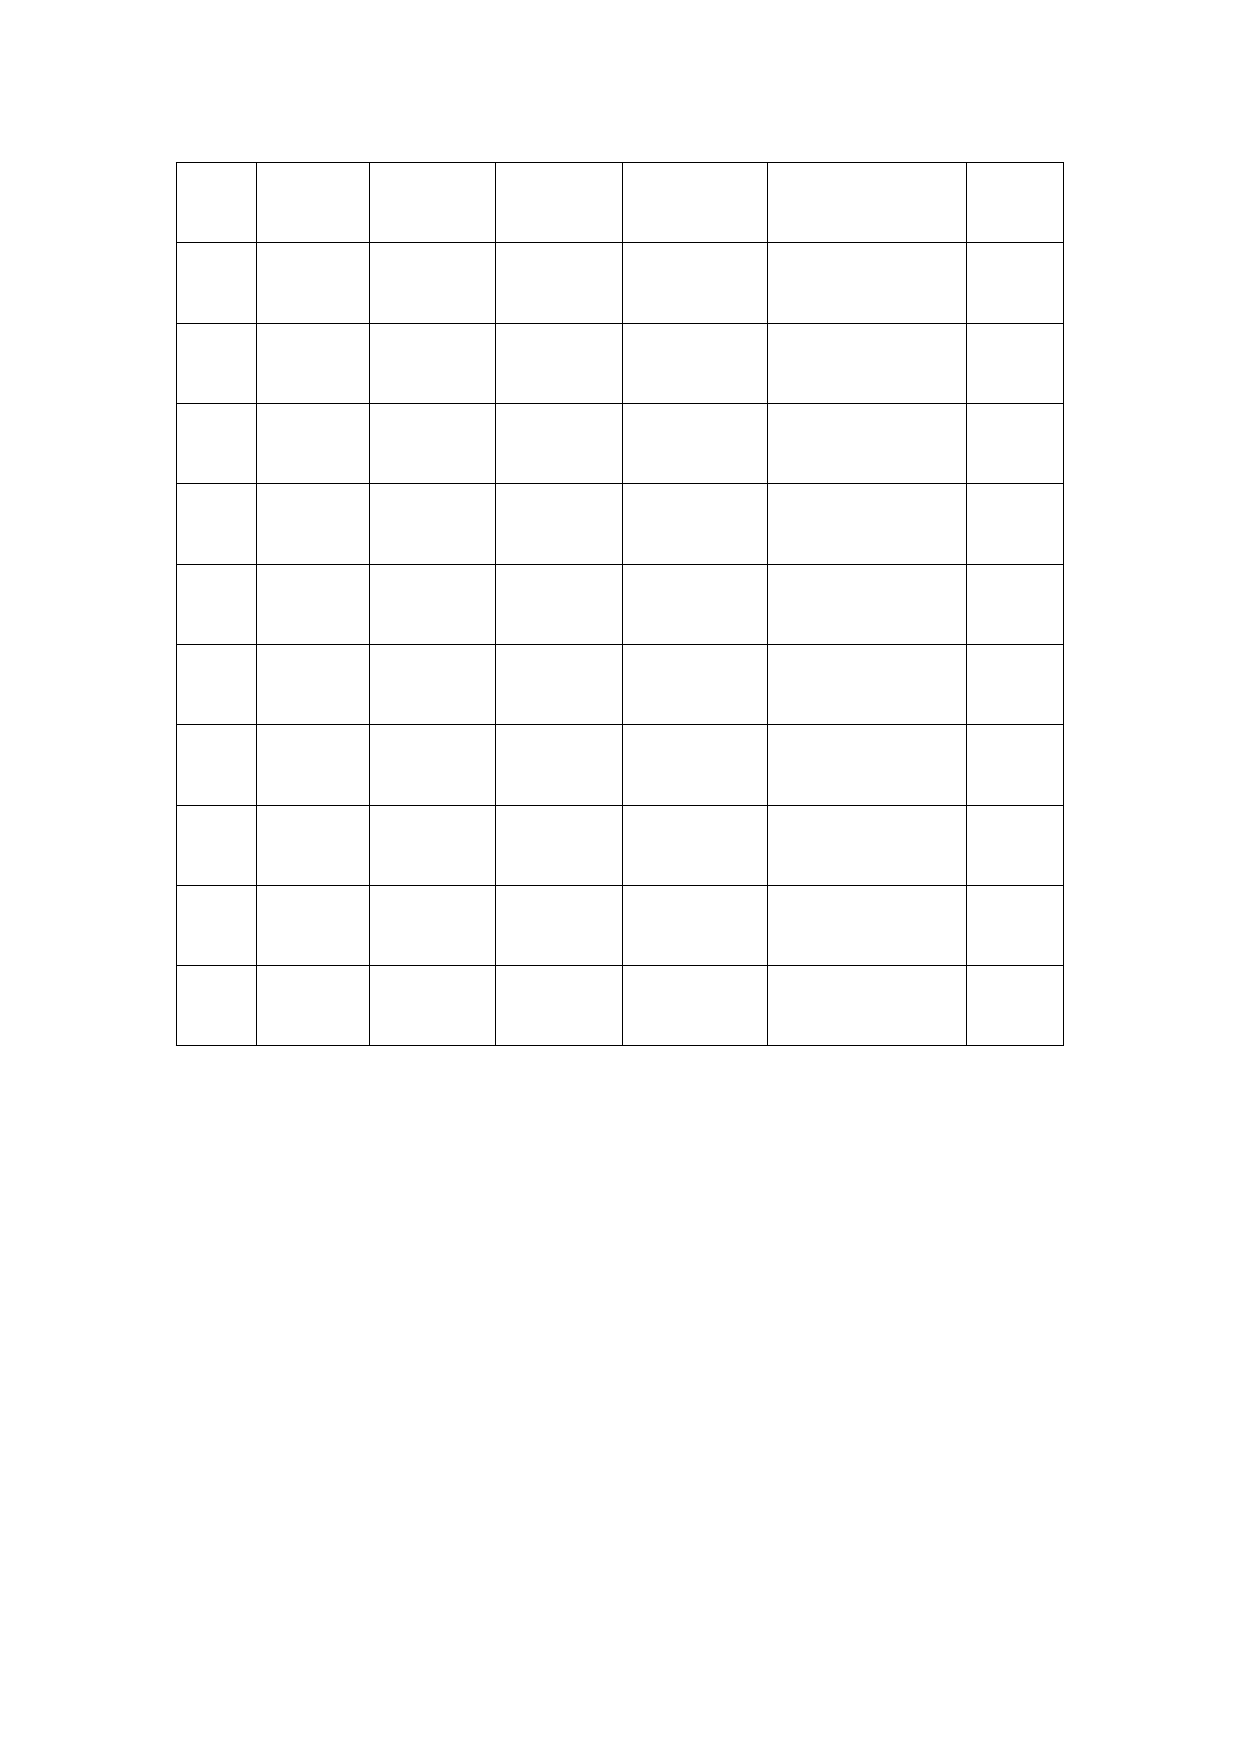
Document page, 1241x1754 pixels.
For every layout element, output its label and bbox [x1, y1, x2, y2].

table_cell [623, 725, 767, 804]
table_cell [967, 966, 1063, 1045]
table_cell [370, 725, 495, 804]
table_cell [370, 806, 495, 885]
table_cell [257, 886, 369, 965]
table_cell [496, 243, 622, 323]
table_cell [623, 484, 767, 563]
table_cell [768, 484, 966, 563]
table_cell [177, 886, 256, 965]
table_cell [623, 886, 767, 965]
table_cell [496, 324, 622, 403]
table_cell [257, 163, 369, 242]
table_cell [496, 404, 622, 483]
table_cell [496, 886, 622, 965]
table_cell [967, 484, 1063, 563]
table_cell [768, 725, 966, 804]
table_cell [177, 243, 256, 323]
table_cell [177, 966, 256, 1045]
table_cell [370, 484, 495, 563]
table_cell [623, 966, 767, 1045]
table_cell [257, 725, 369, 804]
table_cell [496, 484, 622, 563]
table_cell [177, 645, 256, 724]
table_cell [967, 163, 1063, 242]
table_cell [967, 806, 1063, 885]
table_cell [177, 163, 256, 242]
table_cell [768, 243, 966, 323]
table_cell [370, 404, 495, 483]
table_cell [768, 404, 966, 483]
table_cell [967, 565, 1063, 644]
table_cell [177, 806, 256, 885]
table_cell [623, 645, 767, 724]
table_cell [257, 565, 369, 644]
table_cell [496, 725, 622, 804]
table_cell [623, 565, 767, 644]
table_cell [768, 886, 966, 965]
table_cell [177, 404, 256, 483]
table_cell [177, 484, 256, 563]
table_cell [257, 324, 369, 403]
table_cell [967, 404, 1063, 483]
table_cell [370, 565, 495, 644]
table_cell [768, 324, 966, 403]
table_cell [496, 163, 622, 242]
table_cell [623, 163, 767, 242]
table_cell [967, 725, 1063, 804]
table_cell [768, 645, 966, 724]
table_cell [257, 243, 369, 323]
table_cell [370, 324, 495, 403]
table_cell [370, 243, 495, 323]
table_cell [623, 806, 767, 885]
table_cell [257, 484, 369, 563]
table_cell [257, 645, 369, 724]
table_cell [177, 725, 256, 804]
table_cell [257, 966, 369, 1045]
table_cell [623, 404, 767, 483]
table_cell [496, 565, 622, 644]
table_cell [768, 966, 966, 1045]
table_cell [370, 886, 495, 965]
table_cell [768, 163, 966, 242]
table_cell [967, 886, 1063, 965]
table_cell [623, 324, 767, 403]
table_cell [623, 243, 767, 323]
table_cell [496, 645, 622, 724]
table_cell [967, 324, 1063, 403]
table_cell [177, 324, 256, 403]
table_cell [496, 806, 622, 885]
table_cell [370, 163, 495, 242]
table_cell [257, 806, 369, 885]
table_cell [967, 645, 1063, 724]
table_cell [967, 243, 1063, 323]
table_cell [768, 565, 966, 644]
table_cell [370, 966, 495, 1045]
table_cell [257, 404, 369, 483]
table_cell [370, 645, 495, 724]
table_cell [768, 806, 966, 885]
table_cell [177, 565, 256, 644]
table_cell [496, 966, 622, 1045]
